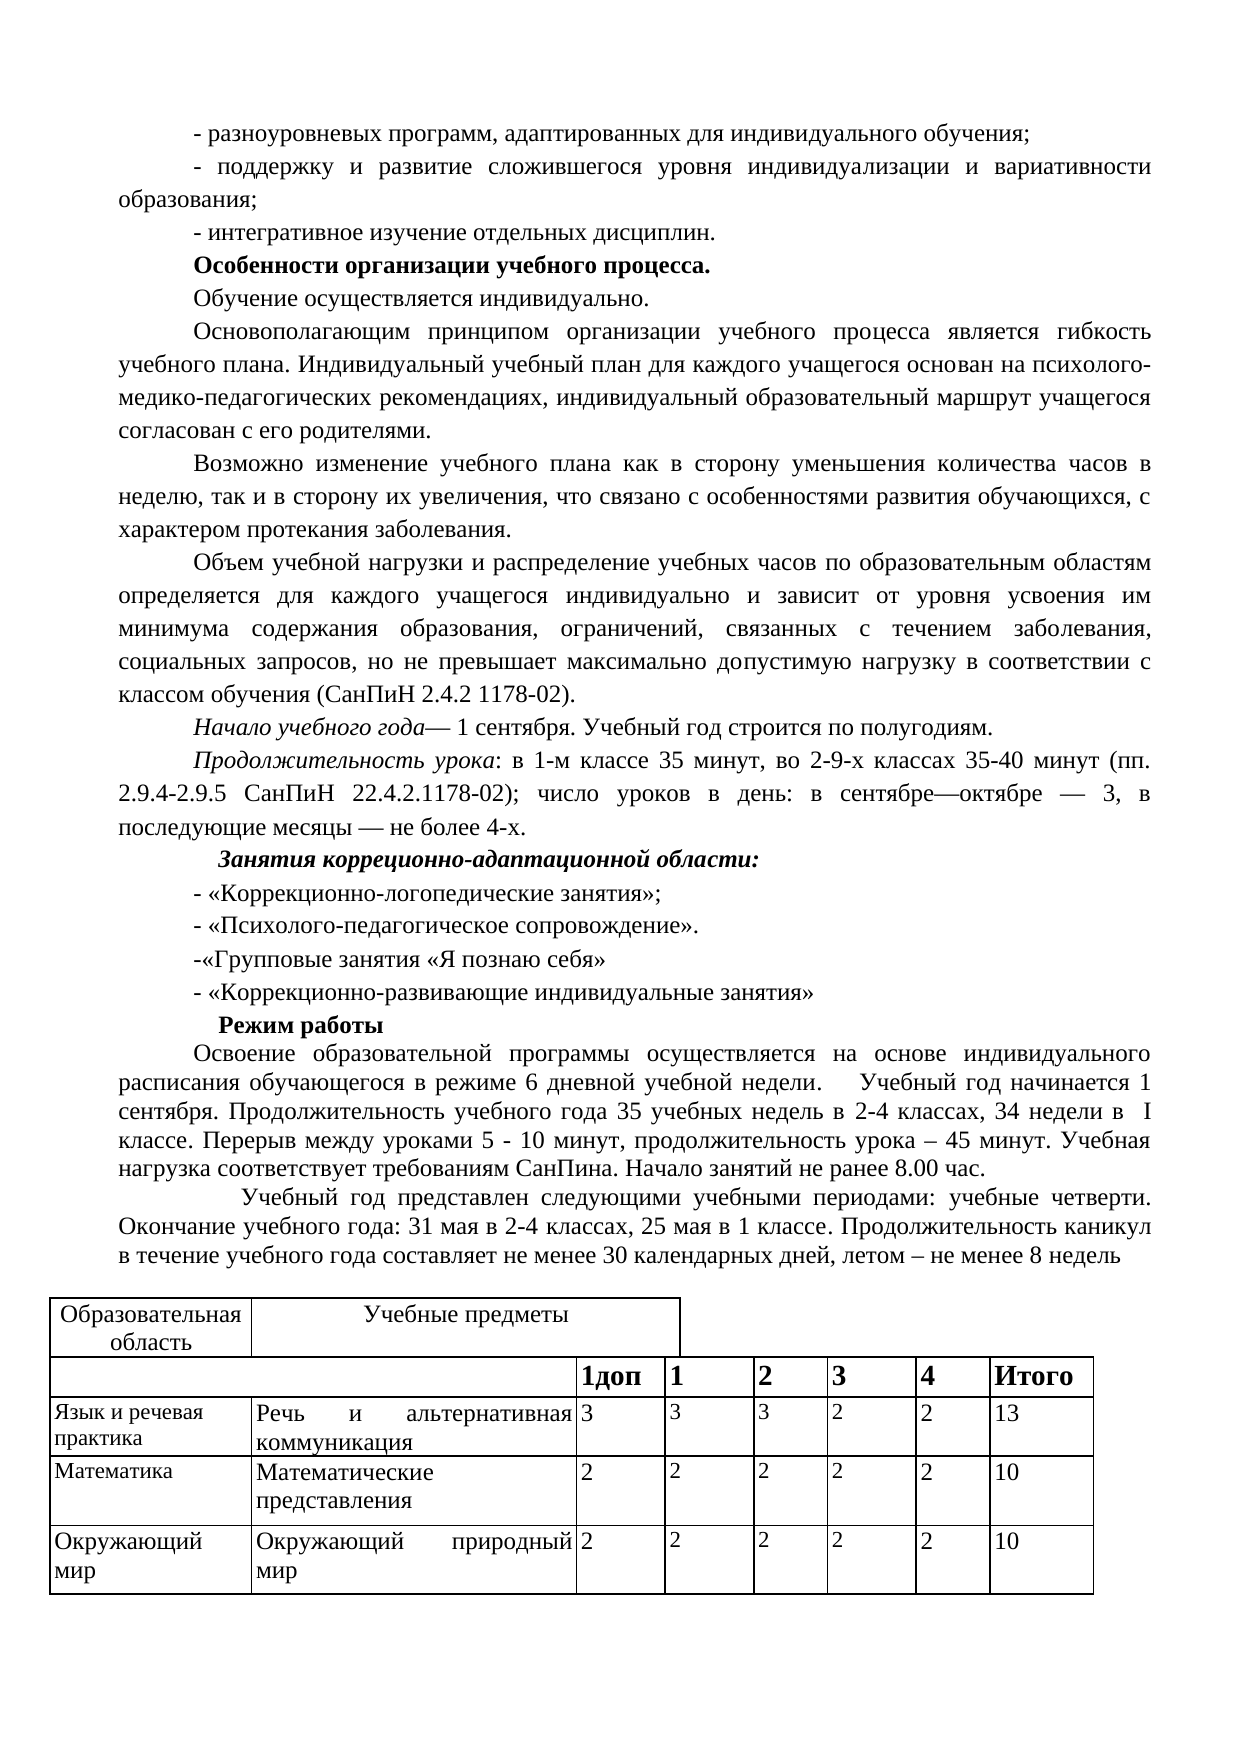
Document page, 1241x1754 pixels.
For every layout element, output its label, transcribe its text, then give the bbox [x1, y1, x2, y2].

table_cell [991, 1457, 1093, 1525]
text - «Психолого-педагогическое сопровождение». [118, 911, 1152, 939]
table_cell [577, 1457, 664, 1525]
text -«Групповые занятия «Я познаю себя» [118, 944, 1152, 972]
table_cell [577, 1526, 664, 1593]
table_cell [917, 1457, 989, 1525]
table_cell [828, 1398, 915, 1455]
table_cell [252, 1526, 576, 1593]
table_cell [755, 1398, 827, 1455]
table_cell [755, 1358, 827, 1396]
text Возможно изменение учебного плана как в сторону уменьшения количества часов в неделю, так и в сторону их увеличения, что связано с особенностями развития обучающихся, с характером протекания заболевания. [118, 448, 1152, 543]
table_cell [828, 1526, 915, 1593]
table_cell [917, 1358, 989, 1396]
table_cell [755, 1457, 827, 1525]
text - «Коррекционно-логопедические занятия»; [118, 878, 1152, 906]
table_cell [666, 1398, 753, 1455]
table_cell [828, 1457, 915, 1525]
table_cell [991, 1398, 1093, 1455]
text - «Коррекционно-развивающие индивидуальные занятия» [118, 977, 1152, 1005]
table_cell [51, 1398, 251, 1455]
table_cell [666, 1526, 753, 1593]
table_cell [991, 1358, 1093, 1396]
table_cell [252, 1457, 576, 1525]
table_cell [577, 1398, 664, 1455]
text Основополагающим принципом организации учебного процесса является гибкость учебного плана. Индивидуальный учебный план для каждого учащегося основан на психолого-медико-педагогических рекомендациях, индивидуальный образовательный маршрут учащегося согласован с его родителями. [118, 316, 1152, 444]
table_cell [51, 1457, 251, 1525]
text Учебный год представлен следующими учебными периодами: учебные четверти. Окончание учебного года: 31 мая в 2-4 классах, 25 мая в 1 классе. Продолжительность каникул в течение учебного года составляет не менее 30 календарных дней, летом – не менее 8 недель [118, 1182, 1152, 1268]
text - разноуровневых программ, адаптированных для индивидуального обучения; [118, 118, 1152, 147]
text Освоение образовательной программы осуществляется на основе индивидуального расписания обучающегося в режиме 6 дневной учебной недели. Учебный год начинается 1 сентября. Продолжительность учебного года 35 учебных недель в 2-4 классах, 34 недели в I классе. Перерыв между уроками 5 - 10 минут, продолжительность урока – 45 минут. Учебная нагрузка соответствует требованиям СанПина. Начало занятий не ранее 8.00 час. [118, 1038, 1152, 1182]
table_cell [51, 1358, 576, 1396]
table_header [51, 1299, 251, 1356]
text Обучение осуществляется индивидуально. [118, 283, 1152, 312]
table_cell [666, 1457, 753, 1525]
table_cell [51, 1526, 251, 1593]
text Занятия корреционно-адаптационной области: [118, 844, 1152, 873]
text Продолжительность урока: в 1-м классе 35 минут, во 2-9-х классах 35-40 минут (пп. 2.9.4-2.9.5 СанПиН 22.4.2.1178-02); число уроков в день: в сентябре—октябре — 3, в последующие месяцы — не более 4-х. [118, 746, 1152, 840]
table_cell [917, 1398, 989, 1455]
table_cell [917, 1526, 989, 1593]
text Объем учебной нагрузки и распределение учебных часов по образовательным областям определяется для каждого учащегося индивидуально и зависит от уровня усвоения им минимума содержания образования, ограничений, связанных с течением заболевания, социальных запросов, но не превышает максимально допустимую нагрузку в соответствии с классом обучения (СанПиН 2.4.2 1178-02). [118, 547, 1152, 708]
text Начало учебного года— 1 сентября. Учебный год строится по полугодиям. [118, 712, 1152, 741]
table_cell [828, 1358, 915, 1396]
text Режим работы [118, 1010, 1152, 1038]
text Особенности организации учебного процесса. [118, 250, 1152, 279]
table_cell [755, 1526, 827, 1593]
text - поддержку и развитие сложившегося уровня индивидуализации и вариативности образования; [118, 151, 1152, 213]
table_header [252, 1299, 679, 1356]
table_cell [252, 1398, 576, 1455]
text - интегративное изучение отдельных дисциплин. [118, 217, 1152, 246]
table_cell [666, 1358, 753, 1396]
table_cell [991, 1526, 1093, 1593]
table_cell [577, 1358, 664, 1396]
